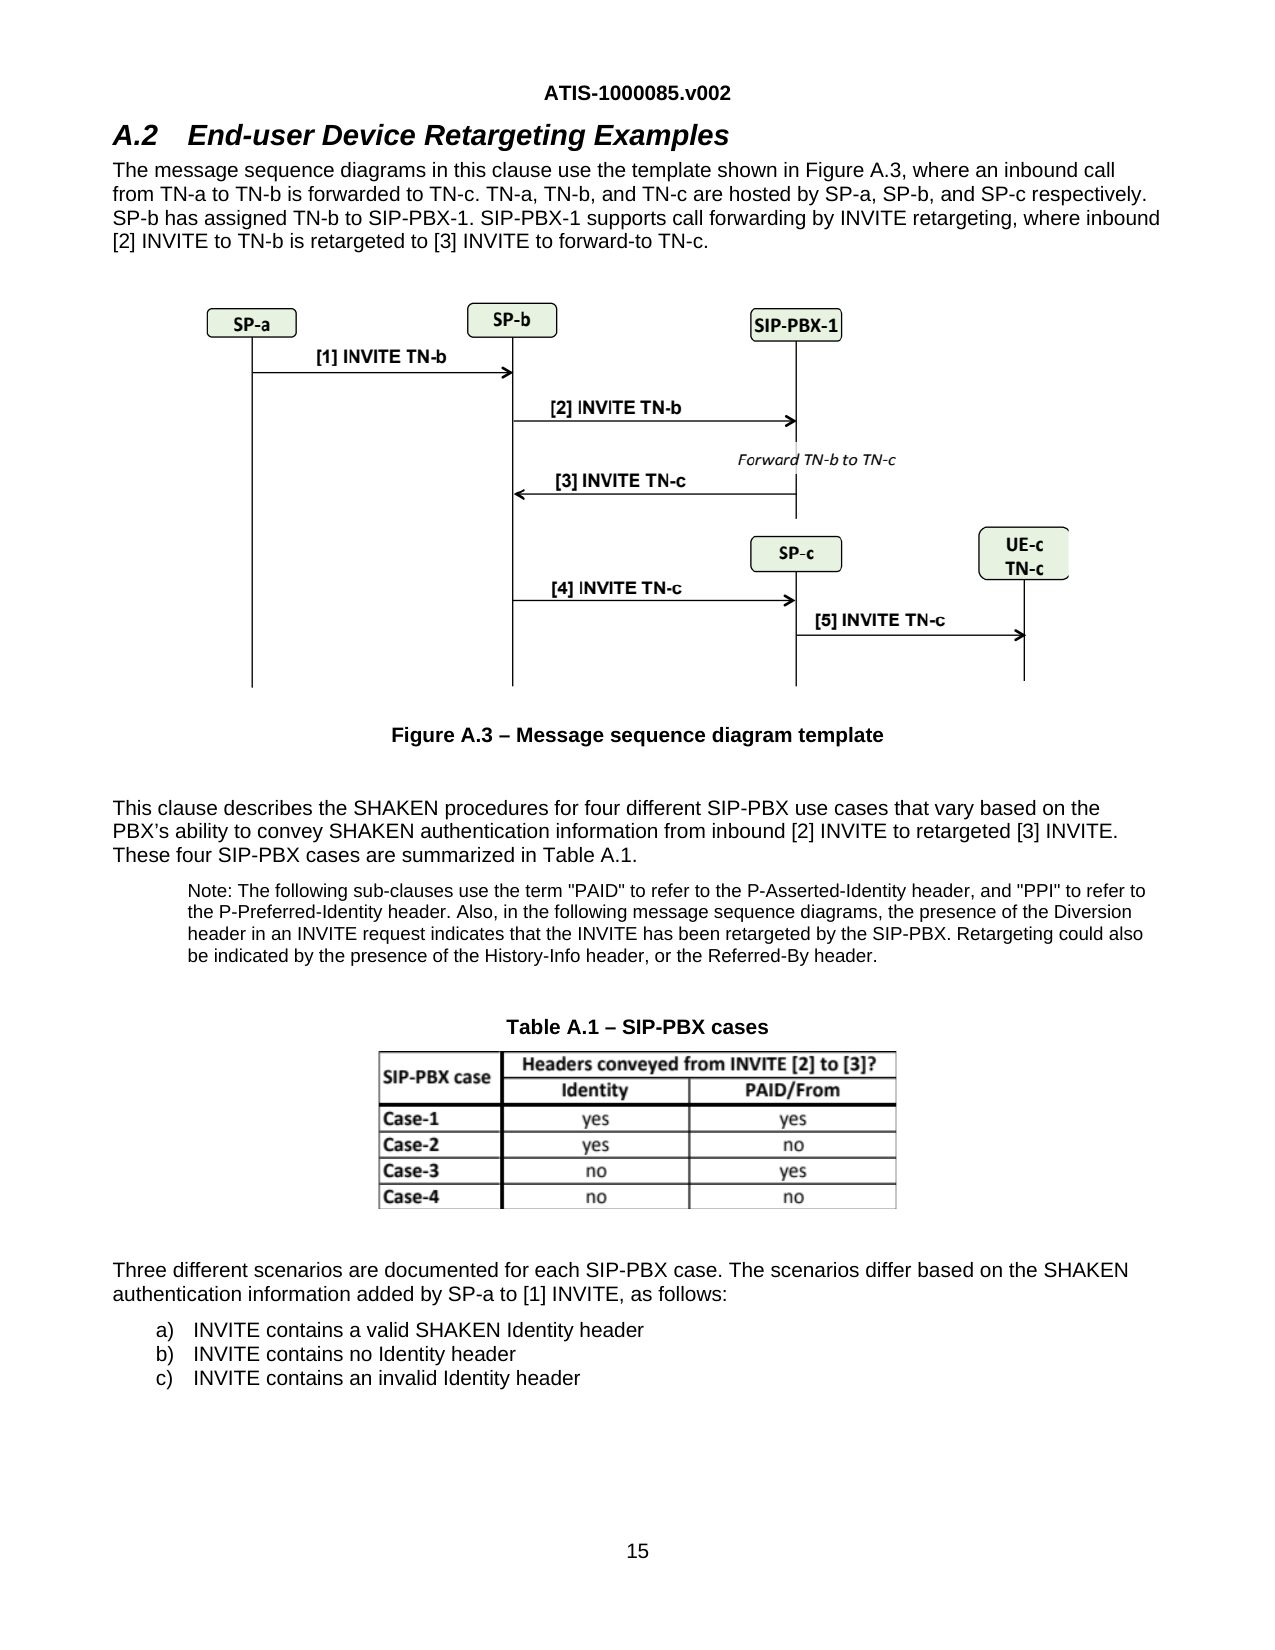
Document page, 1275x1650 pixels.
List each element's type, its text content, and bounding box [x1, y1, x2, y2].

list INVITE contains a valid SHAKEN Identity header [156, 1318, 1162, 1342]
text This clause describes the SHAKEN procedures for four different SIP-PBX use cases that vary based on the PBX’s ability to convey SHAKEN authentication information from inbound [2] INVITE to retargeted [3] INVITE. These four SIP-PBX cases are summarized in Table A.1. [112, 795, 1162, 867]
text Table A.1 – SIP-PBX cases [112, 1015, 1162, 1039]
text Figure A.3 – Message sequence diagram template [112, 722, 1162, 746]
text The message sequence diagrams in this clause use the template shown in Figure A.3, where an inbound call from TN-a to TN-b is forwarded to TN-c. TN-a, TN-b, and TN-c are hosted by SP-a, SP-b, and SP-c respectively. SP-b has assigned TN-b to SIP-PBX-1. SIP-PBX-1 supports call forwarding by INVITE retargeting, where inbound [2] INVITE to TN-b is retargeted to [3] INVITE to forward-to TN-c. [112, 157, 1162, 253]
text Three different scenarios are documented for each SIP-PBX case. The scenarios differ based on the SHAKEN authentication information added by SP-a to [1] INVITE, as follows: [112, 1257, 1162, 1305]
list INVITE contains an invalid Identity header [156, 1366, 1162, 1390]
text Note: The following sub-clauses use the term "PAID" to refer to the P-Asserted-Identity header, and "PPI" to refer to the P-Preferred-Identity header. Also, in the following message sequence diagrams, the presence of the Diversion header in an INVITE request indicates that the INVITE has been retargeted by the SIP-PBX. Retargeting could also be indicated by the presence of the History-Info header, or the Referred-By header. [187, 880, 1162, 966]
text A.2 End-user Device Retargeting Examples [112, 118, 1162, 151]
list INVITE contains no Identity header [156, 1342, 1162, 1366]
